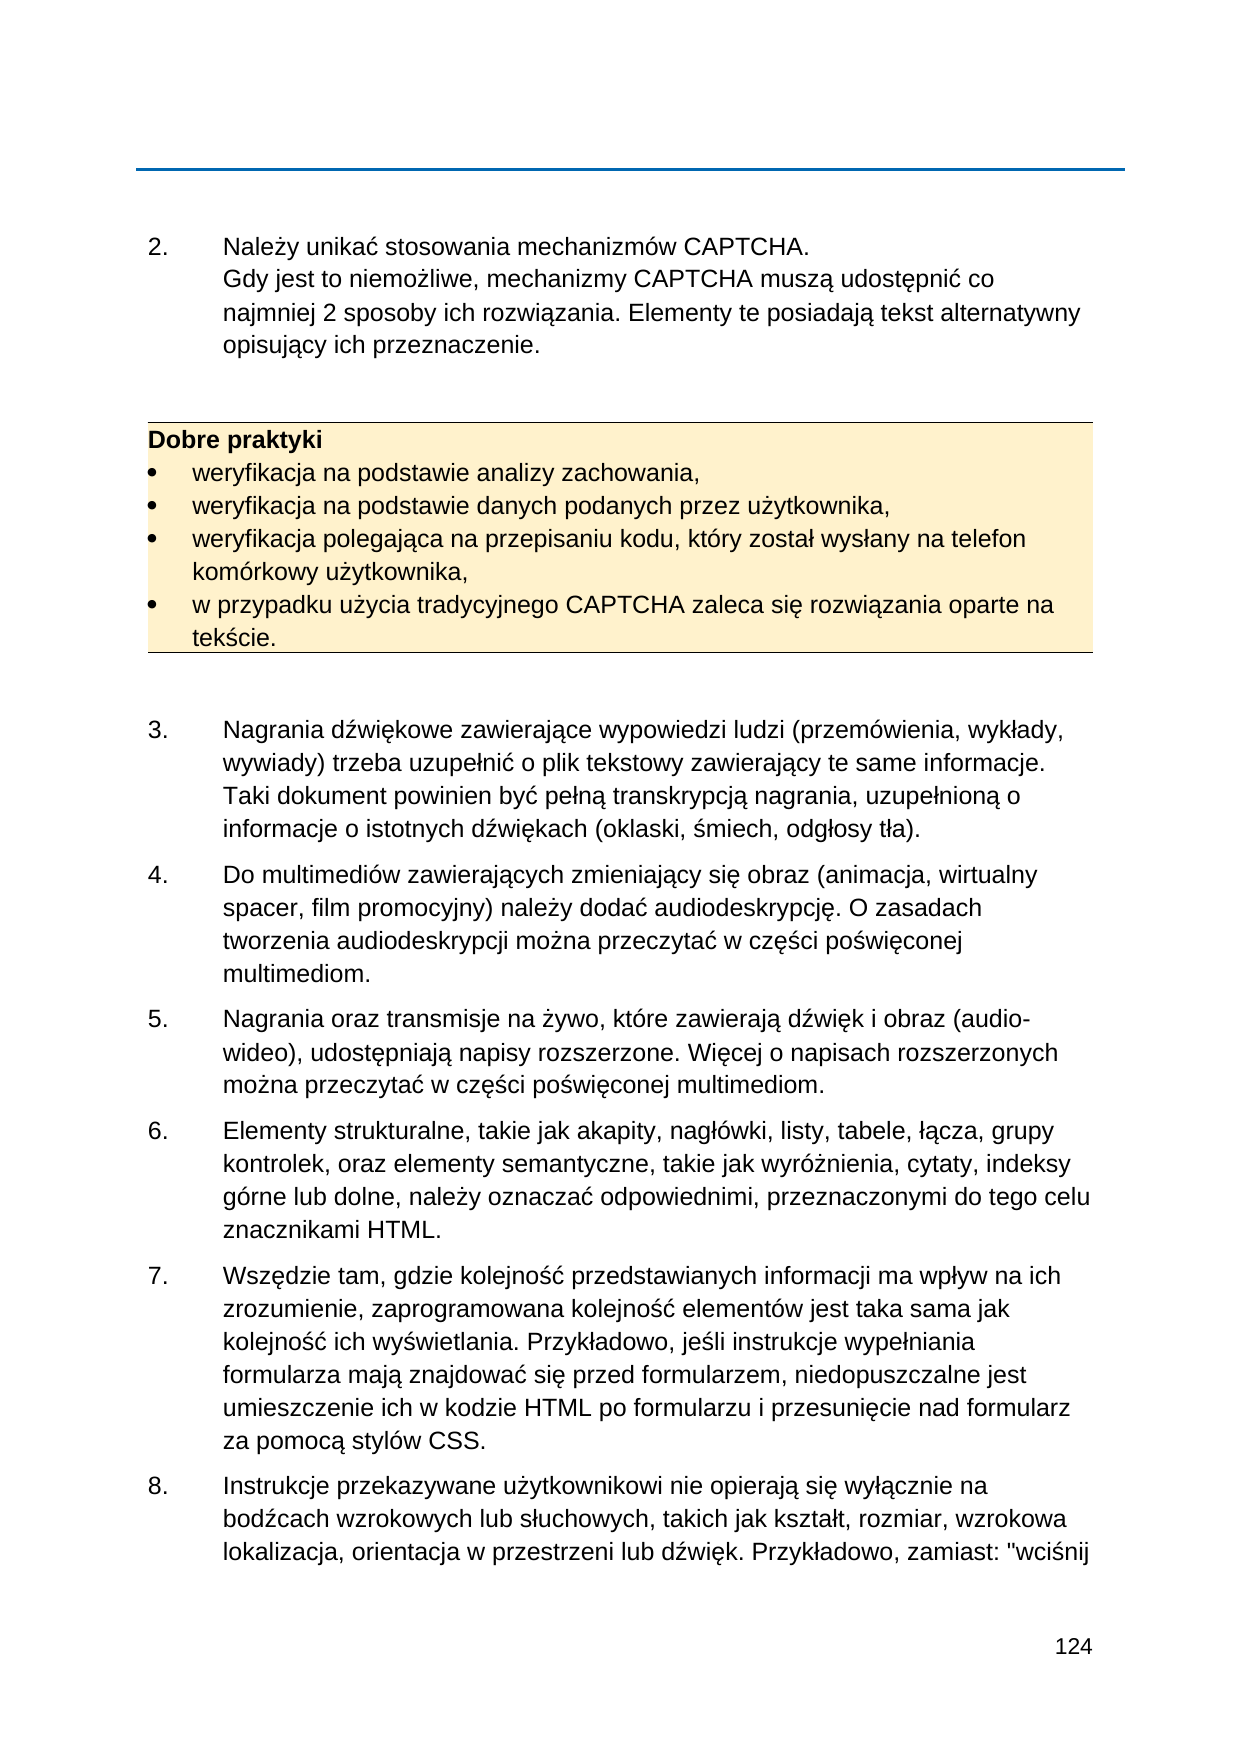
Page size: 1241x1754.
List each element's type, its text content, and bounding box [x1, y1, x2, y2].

list Wszędzie tam, gdzie kolejność przedstawianych informacji ma wpływ na ich zrozumienie, zaprogramowana kolejność elementów jest taka sama jak kolejność ich wyświetlania. Przykładowo, jeśli instrukcje wypełniania formularza mają znajdować się przed formularzem, niedopuszczalne jest umieszczenie ich w kodzie HTML po formularzu i przesunięcie nad formularz za pomocą stylów CSS. [148, 1261, 1093, 1454]
list weryfikacja na podstawie analizy zachowania, [148, 458, 1093, 487]
list Do multimediów zawierających zmieniający się obraz (animacja, wirtualny spacer, film promocyjny) należy dodać audiodeskrypcję. O zasadach tworzenia audiodeskrypcji można przeczytać w części poświęconej multimediom. [148, 860, 1093, 988]
list weryfikacja na podstawie danych podanych przez użytkownika, [148, 491, 1093, 520]
list weryfikacja polegająca na przepisaniu kodu, który został wysłany na telefon komórkowy użytkownika, [148, 524, 1093, 586]
list Należy unikać stosowania mechanizmów CAPTCHA. Gdy jest to niemożliwe, mechanizmy CAPTCHA muszą udostępnić co najmniej 2 sposoby ich rozwiązania. Elementy te posiadają tekst alternatywny opisujący ich przeznaczenie. [148, 231, 1093, 359]
text Dobre praktyki [148, 423, 1093, 453]
list Nagrania oraz transmisje na żywo, które zawierają dźwięk i obraz (audio-wideo), udostępniają napisy rozszerzone. Więcej o napisach rozszerzonych można przeczytać w części poświęconej multimediom. [148, 1004, 1093, 1099]
list w przypadku użycia tradycyjnego CAPTCHA zaleca się rozwiązania oparte na tekście. [148, 590, 1093, 652]
list Nagrania dźwiękowe zawierające wypowiedzi ludzi (przemówienia, wykłady, wywiady) trzeba uzupełnić o plik tekstowy zawierający te same informacje. Taki dokument powinien być pełną transkrypcją nagrania, uzupełnioną o informacje o istotnych dźwiękach (oklaski, śmiech, odgłosy tła). [148, 715, 1093, 843]
list Elementy strukturalne, takie jak akapity, nagłówki, listy, tabele, łącza, grupy kontrolek, oraz elementy semantyczne, takie jak wyróżnienia, cytaty, indeksy górne lub dolne, należy oznaczać odpowiednimi, przeznaczonymi do tego celu znacznikami HTML. [148, 1116, 1093, 1244]
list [148, 1471, 1093, 1566]
